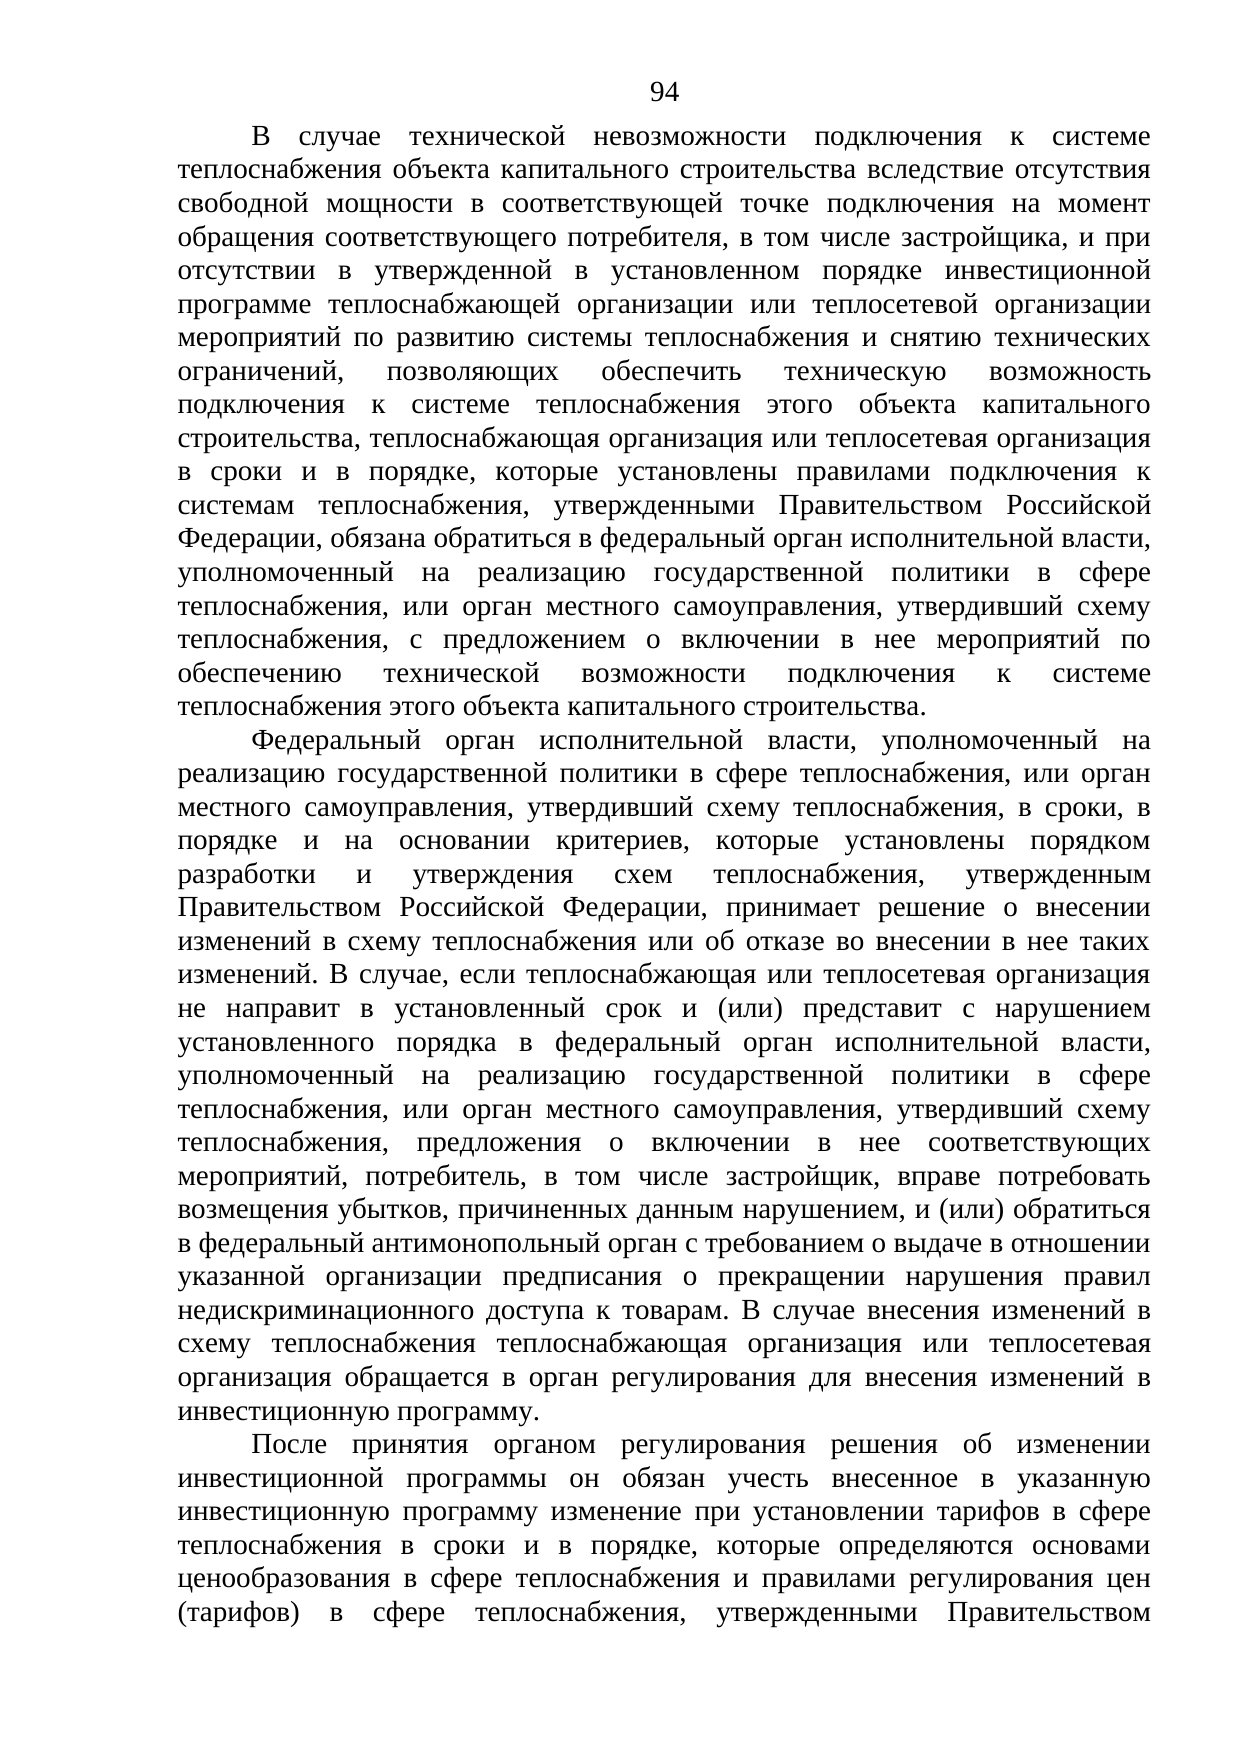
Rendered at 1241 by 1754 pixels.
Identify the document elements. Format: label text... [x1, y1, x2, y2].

text В случае технической невозможности подключения к системе теплоснабжения объекта капитального строительства вследствие отсутствия свободной мощности в соответствующей точке подключения на момент обращения соответствующего потребителя, в том числе застройщика, и при отсутствии в утвержденной в установленном порядке инвестиционной программе теплоснабжающей организации или теплосетевой организации мероприятий по развитию системы теплоснабжения и снятию технических ограничений, позволяющих обеспечить техническую возможность подключения к системе теплоснабжения этого объекта капитального строительства, теплоснабжающая организация или теплосетевая организация в сроки и в порядке, которые установлены правилами подключения к системам теплоснабжения, утвержденными Правительством Российской Федерации, обязана обратиться в федеральный орган исполнительной власти, уполномоченный на реализацию государственной политики в сфере теплоснабжения, или орган местного самоуправления, утвердивший схему теплоснабжения, с предложением о включении в нее мероприятий по обеспечению технической возможности подключения к системе теплоснабжения этого объекта капитального строительства. [177, 118, 1152, 722]
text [177, 1426, 1152, 1627]
text Федеральный орган исполнительной власти, уполномоченный на реализацию государственной политики в сфере теплоснабжения, или орган местного самоуправления, утвердивший схему теплоснабжения, в сроки, в порядке и на основании критериев, которые установлены порядком разработки и утверждения схем теплоснабжения, утвержденным Правительством Российской Федерации, принимает решение о внесении изменений в схему теплоснабжения или об отказе во внесении в нее таких изменений. В случае, если теплоснабжающая или теплосетевая организация не направит в установленный срок и (или) представит с нарушением установленного порядка в федеральный орган исполнительной власти, уполномоченный на реализацию государственной политики в сфере теплоснабжения, или орган местного самоуправления, утвердивший схему теплоснабжения, предложения о включении в нее соответствующих мероприятий, потребитель, в том числе застройщик, вправе потребовать возмещения убытков, причиненных данным нарушением, и (или) обратиться в федеральный антимонопольный орган с требованием о выдаче в отношении указанной организации предписания о прекращении нарушения правил недискриминационного доступа к товарам. В случае внесения изменений в схему теплоснабжения теплоснабжающая организация или теплосетевая организация обращается в орган регулирования для внесения изменений в инвестиционную программу. [177, 722, 1152, 1426]
